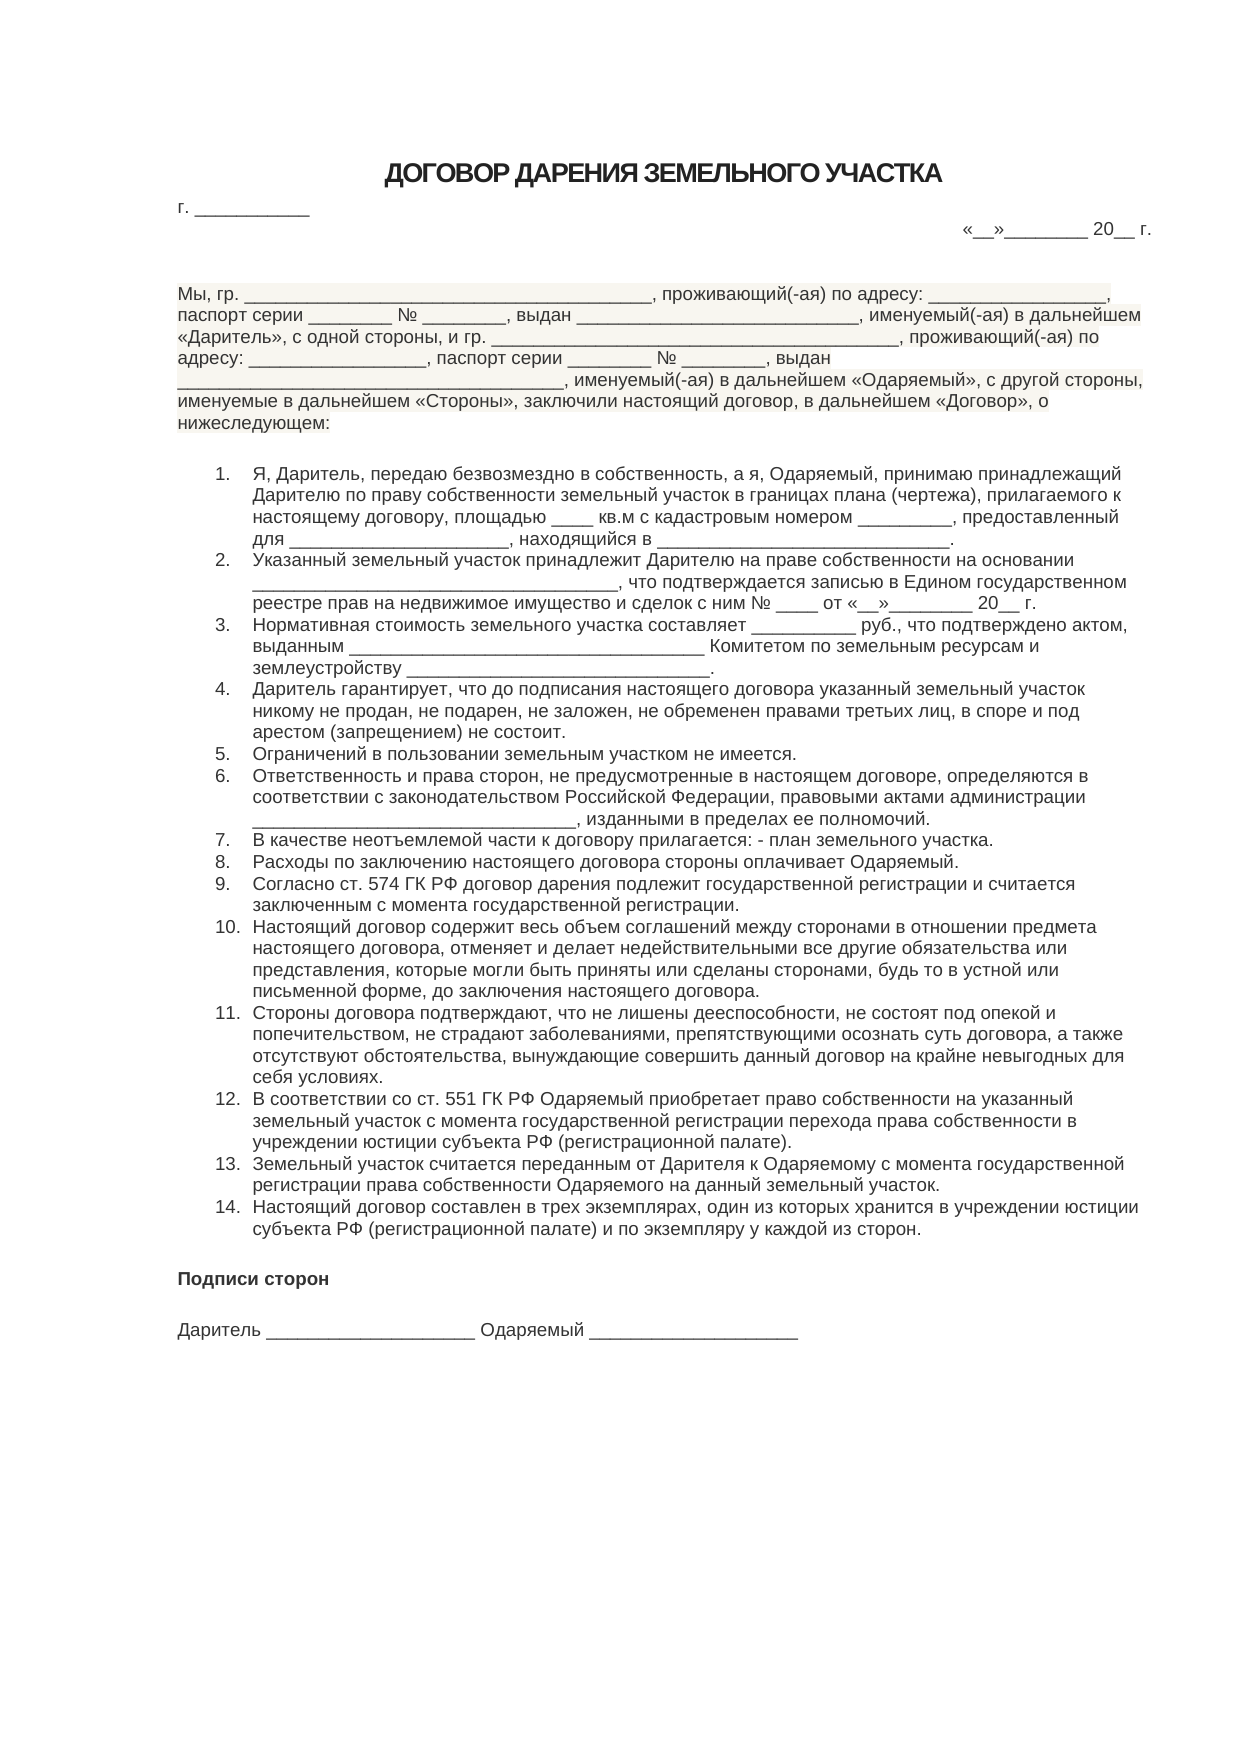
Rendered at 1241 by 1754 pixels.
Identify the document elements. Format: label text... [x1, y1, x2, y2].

list Настоящий договор содержит весь объем соглашений между сторонами в отношении предмета настоящего договора, отменяет и делает недействительными все другие обязательства или представления, которые могли быть приняты или сделаны сторонами, будь то в устной или письменной форме, до заключения настоящего договора. [215, 915, 1152, 1002]
text г. ___________ [177, 196, 1152, 218]
list Даритель гарантирует, что до подписания настоящего договора указанный земельный участок никому не продан, не подарен, не заложен, не обременен правами третьих лиц, в споре и под арестом (запрещением) не состоит. [215, 678, 1152, 743]
list Ответственность и права сторон, не предусмотренные в настоящем договоре, определяются в соответствии с законодательством Российской Федерации, правовыми актами администрации _______________________________, изданными в пределах ее полномочий. [215, 764, 1152, 829]
list Ограничений в пользовании земельным участком не имеется. [215, 743, 1152, 764]
text Подписи сторон [177, 1268, 1152, 1289]
text «__»________ 20__ г. [177, 218, 1152, 239]
list Указанный земельный участок принадлежит Дарителю на праве собственности на основании ___________________________________, что подтверждается записью в Едином государственном реестре прав на недвижимое имущество и сделок с ним № ____ от «__»________ 20__ г. [215, 549, 1152, 613]
list Земельный участок считается переданным от Дарителя к Одаряемому с момента государственной регистрации права собственности Одаряемого на данный земельный участок. [215, 1153, 1152, 1196]
text Даритель ____________________ Одаряемый ____________________ [177, 1319, 1152, 1340]
text ДОГОВОР ДАРЕНИЯ ЗЕМЕЛЬНОГО УЧАСТКА [177, 157, 1152, 188]
list В соответствии со ст. 551 ГК РФ Одаряемый приобретает право собственности на указанный земельный участок с момента государственной регистрации перехода права собственности в учреждении юстиции субъекта РФ (регистрационной палате). [215, 1088, 1152, 1153]
list Я, Даритель, передаю безвозмездно в собственность, а я, Одаряемый, принимаю принадлежащий Дарителю по праву собственности земельный участок в границах плана (чертежа), прилагаемого к настоящему договору, площадью ____ кв.м с кадастровым номером _________, предоставленный для _____________________, находящийся в ____________________________. [215, 463, 1152, 549]
list Согласно ст. 574 ГК РФ договор дарения подлежит государственной регистрации и считается заключенным с момента государственной регистрации. [215, 872, 1152, 915]
text Мы, гр. _______________________________________, проживающий(-ая) по адресу: _________________, паспорт серии ________ № ________, выдан ___________________________, именуемый(-ая) в дальнейшем «Даритель», с одной стороны, и гр. _______________________________________, проживающий(-ая) по адресу: _________________, паспорт серии ________ № ________, выдан _____________________________________, именуемый(-ая) в дальнейшем «Одаряемый», с другой стороны, именуемые в дальнейшем «Стороны», заключили настоящий договор, в дальнейшем «Договор», о нижеследующем: [177, 239, 1152, 433]
list Настоящий договор составлен в трех экземплярах, один из которых хранится в учреждении юстиции субъекта РФ (регистрационной палате) и по экземпляру у каждой из сторон. [215, 1196, 1152, 1239]
list В качестве неотъемлемой части к договору прилагается: - план земельного участка. [215, 829, 1152, 851]
list Нормативная стоимость земельного участка составляет __________ руб., что подтверждено актом, выданным __________________________________ Комитетом по земельным ресурсам и землеустройству _____________________________. [215, 613, 1152, 678]
list Расходы по заключению настоящего договора стороны оплачивает Одаряемый. [215, 851, 1152, 872]
list Стороны договора подтверждают, что не лишены дееспособности, не состоят под опекой и попечительством, не страдают заболеваниями, препятствующими осознать суть договора, а также отсутствуют обстоятельства, вынуждающие совершить данный договор на крайне невыгодных для себя условиях. [215, 1002, 1152, 1088]
